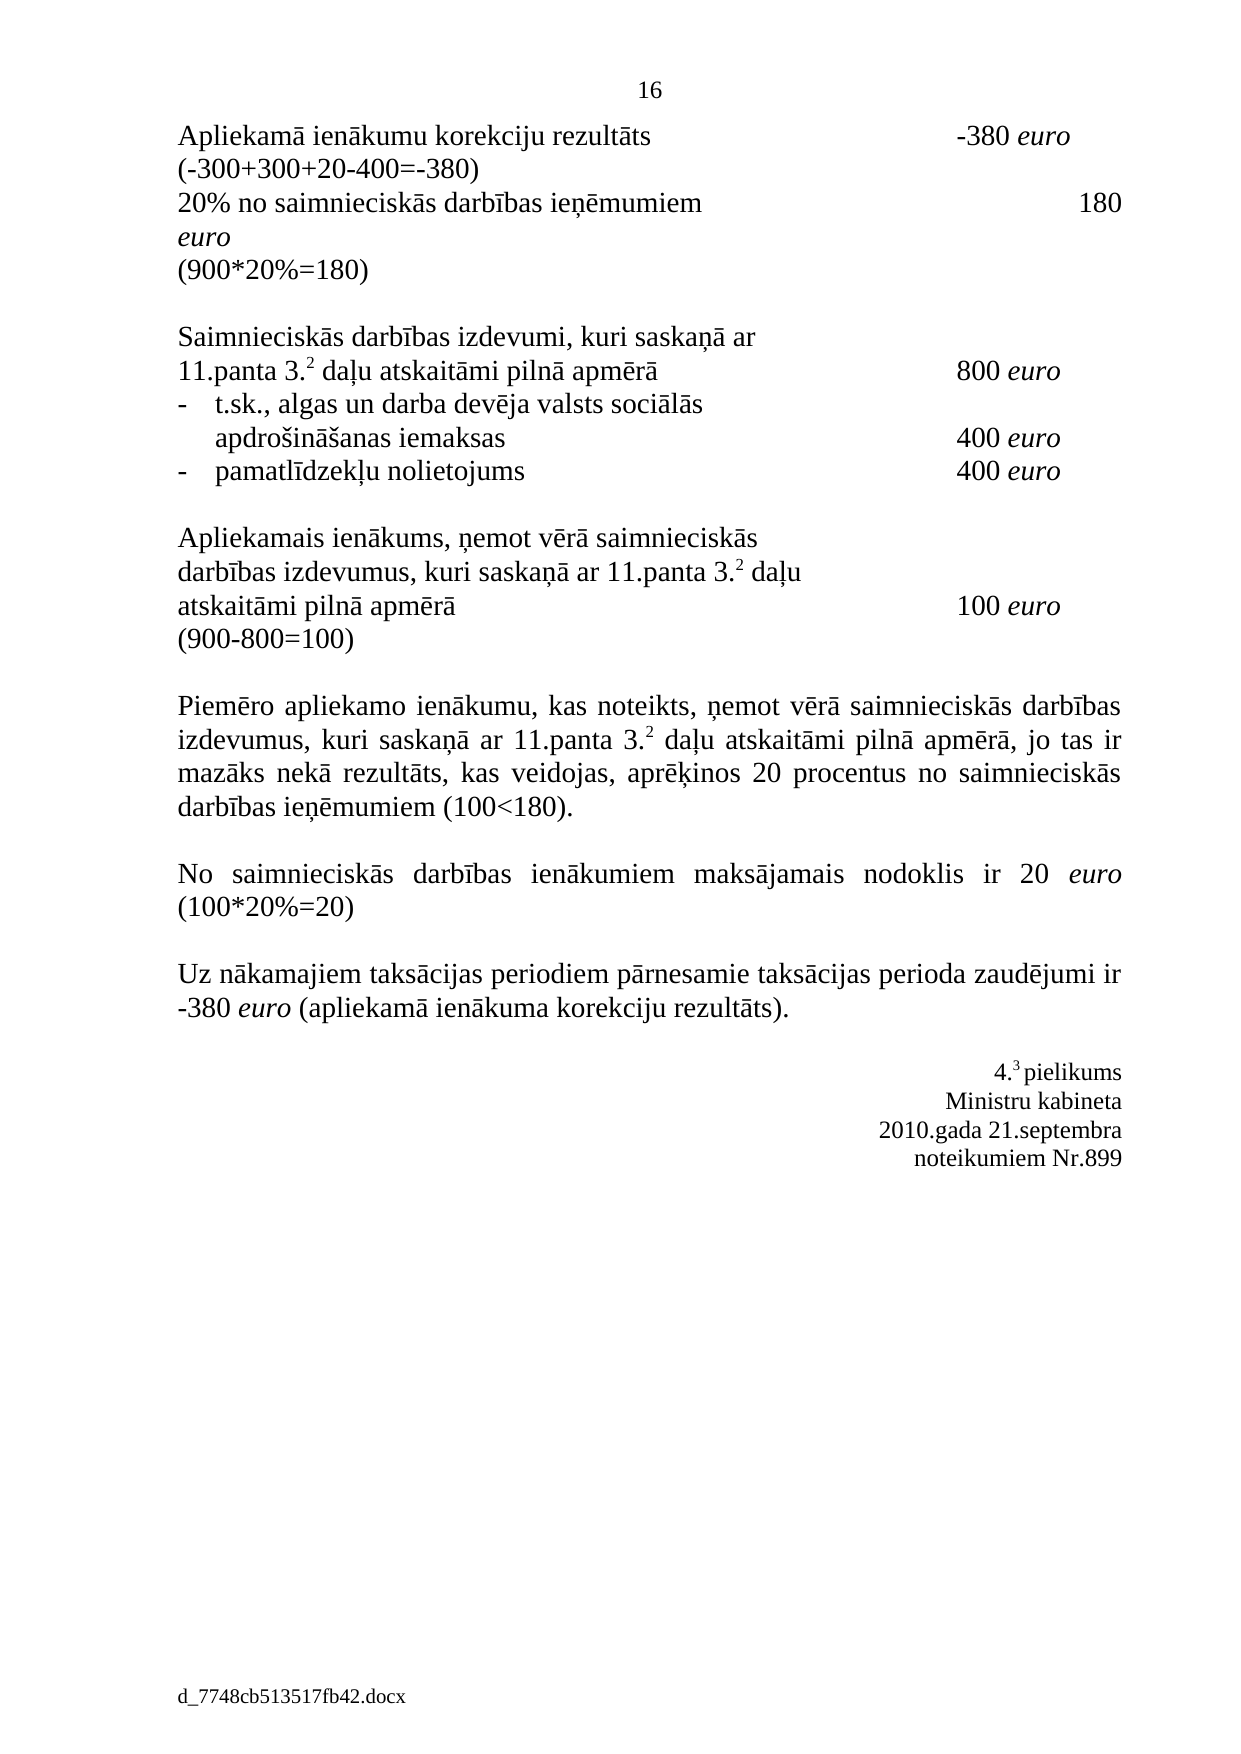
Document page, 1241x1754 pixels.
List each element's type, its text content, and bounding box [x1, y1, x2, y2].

text 11.panta 3.2 daļu atskaitāmi pilnā apmērā 800 euro [177, 353, 1122, 386]
text (900*20%=180) [177, 252, 1122, 286]
text (-300+300+20-400=-380) [177, 152, 1122, 185]
text Apliekamā ienākumu korekciju rezultāts -380 euro [177, 118, 1122, 152]
text 20% no saimnieciskās darbības ieņēmumiem 180 euro [177, 185, 1122, 252]
text Ministru kabineta [177, 1086, 1122, 1115]
text (900-800=100) [177, 621, 1122, 655]
text atskaitāmi pilnā apmērā 100 euro [177, 588, 1122, 621]
text Piemēro apliekamo ienākumu, kas noteikts, ņemot vērā saimnieciskās darbības izdevumus, kuri saskaņā ar 11.panta 3.2 daļu atskaitāmi pilnā apmērā, jo tas ir mazāks nekā rezultāts, kas veidojas, aprēķinos 20 procentus no saimnieciskās darbības ieņēmumiem (100<180). [177, 688, 1122, 822]
text No saimnieciskās darbības ienākumiem maksājamais nodoklis ir 20 euro (100*20%=20) [177, 856, 1122, 923]
list t.sk., algas un darba devēja valsts sociālās [177, 386, 1122, 420]
text Saimnieciskās darbības izdevumi, kuri saskaņā ar [177, 319, 1122, 353]
list apdrošināšanas iemaksas 400 euro [215, 420, 1122, 453]
text Apliekamais ienākums, ņemot vērā saimnieciskās [177, 521, 1122, 554]
list pamatlīdzekļu nolietojums 400 euro [177, 453, 1122, 487]
text darbības izdevumus, kuri saskaņā ar 11.panta 3.2 daļu [177, 554, 1122, 588]
text 2010.gada 21.septembra [177, 1115, 1122, 1143]
text 4.3 pielikums [177, 1057, 1122, 1086]
text noteikumiem Nr.899 [177, 1143, 1122, 1172]
text Uz nākamajiem taksācijas periodiem pārnesamie taksācijas perioda zaudējumi ir -380 euro (apliekamā ienākuma korekciju rezultāts). [177, 957, 1122, 1024]
